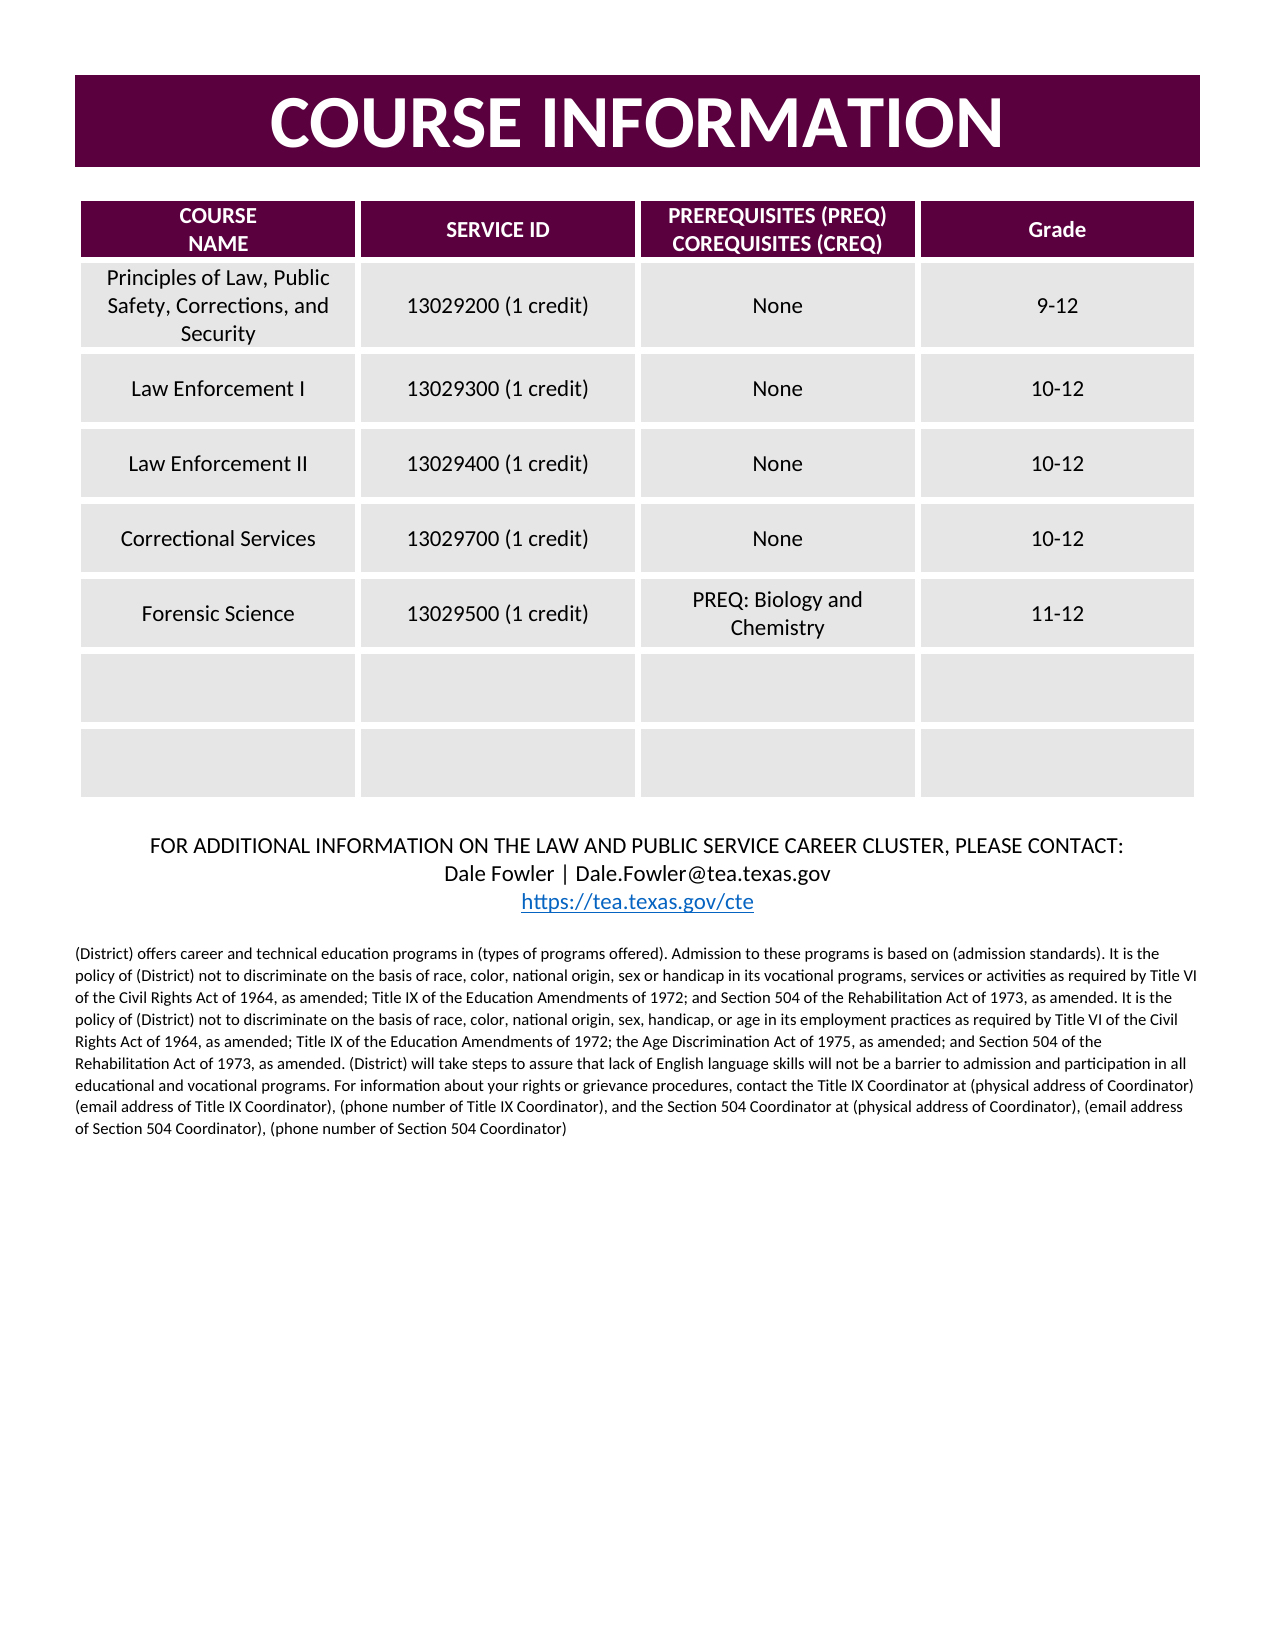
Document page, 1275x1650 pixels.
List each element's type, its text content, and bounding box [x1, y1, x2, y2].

table_cell [641, 729, 915, 797]
table_cell 13029200 (1 credit) [361, 263, 635, 347]
table_cell 10-12 [921, 429, 1194, 497]
table_header COURSE NAME [81, 201, 355, 257]
text (District) offers career and technical education programs in (types of programs offered). Admission to these programs is based on (admission standards). It is the policy of (District) not to discriminate on the basis of race, color, national origin, sex or handicap in its vocational programs, services or activities as required by Title VI of the Civil Rights Act of 1964, as amended; Title IX of the Education Amendments of 1972; and Section 504 of the Rehabilitation Act of 1973, as amended. It is the policy of (District) not to discriminate on the basis of race, color, national origin, sex, handicap, or age in its employment practices as required by Title VI of the Civil Rights Act of 1964, as amended; Title IX of the Education Amendments of 1972; the Age Discrimination Act of 1975, as amended; and Section 504 of the Rehabilitation Act of 1973, as amended. (District) will take steps to assure that lack of English language skills will not be a barrier to admission and participation in all educational and vocational programs. For information about your rights or grievance procedures, contact the Title IX Coordinator at (physical address of Coordinator) (email address of Title IX Coordinator), (phone number of Title IX Coordinator), and the Section 504 Coordinator at (physical address of Coordinator), (email address of Section 504 Coordinator), (phone number of Section 504 Coordinator) [75, 943, 1200, 1139]
table_cell 11-12 [921, 579, 1194, 647]
text https://tea.texas.gov/cte [75, 887, 1200, 916]
table_cell [81, 729, 355, 797]
table_header PREREQUISITES (PREQ) COREQUISITES (CREQ) [641, 201, 915, 257]
table_cell PREQ: Biology and Chemistry [641, 579, 915, 647]
table_cell None [641, 263, 915, 347]
table_cell 13029400 (1 credit) [361, 429, 635, 497]
table_cell [921, 729, 1194, 797]
table_cell [641, 654, 915, 722]
table_cell 13029700 (1 credit) [361, 504, 635, 572]
subtitle COURSE INFORMATION [75, 75, 1200, 167]
table_cell Law Enforcement II [81, 429, 355, 497]
table_cell 13029500 (1 credit) [361, 579, 635, 647]
table_cell None [641, 504, 915, 572]
table_cell Law Enforcement I [81, 354, 355, 422]
table_cell None [641, 429, 915, 497]
table_cell None [641, 354, 915, 422]
table_cell 10-12 [921, 354, 1194, 422]
table_cell [921, 654, 1194, 722]
table_cell Forensic Science [81, 579, 355, 647]
table_header Grade [921, 201, 1194, 257]
table_cell 10-12 [921, 504, 1194, 572]
table_cell Correctional Services [81, 504, 355, 572]
table_cell [361, 654, 635, 722]
text FOR ADDITIONAL INFORMATION ON THE LAW AND PUBLIC SERVICE CAREER CLUSTER, PLEASE CONTACT: Dale Fowler | Dale.Fowler@tea.texas.gov [75, 831, 1200, 887]
table_cell [81, 654, 355, 722]
table_cell 9-12 [921, 263, 1194, 347]
table_cell 13029300 (1 credit) [361, 354, 635, 422]
table_cell [361, 729, 635, 797]
table_cell Principles of Law, Public Safety, Corrections, and Security [81, 263, 355, 347]
table_header SERVICE ID [361, 201, 635, 257]
